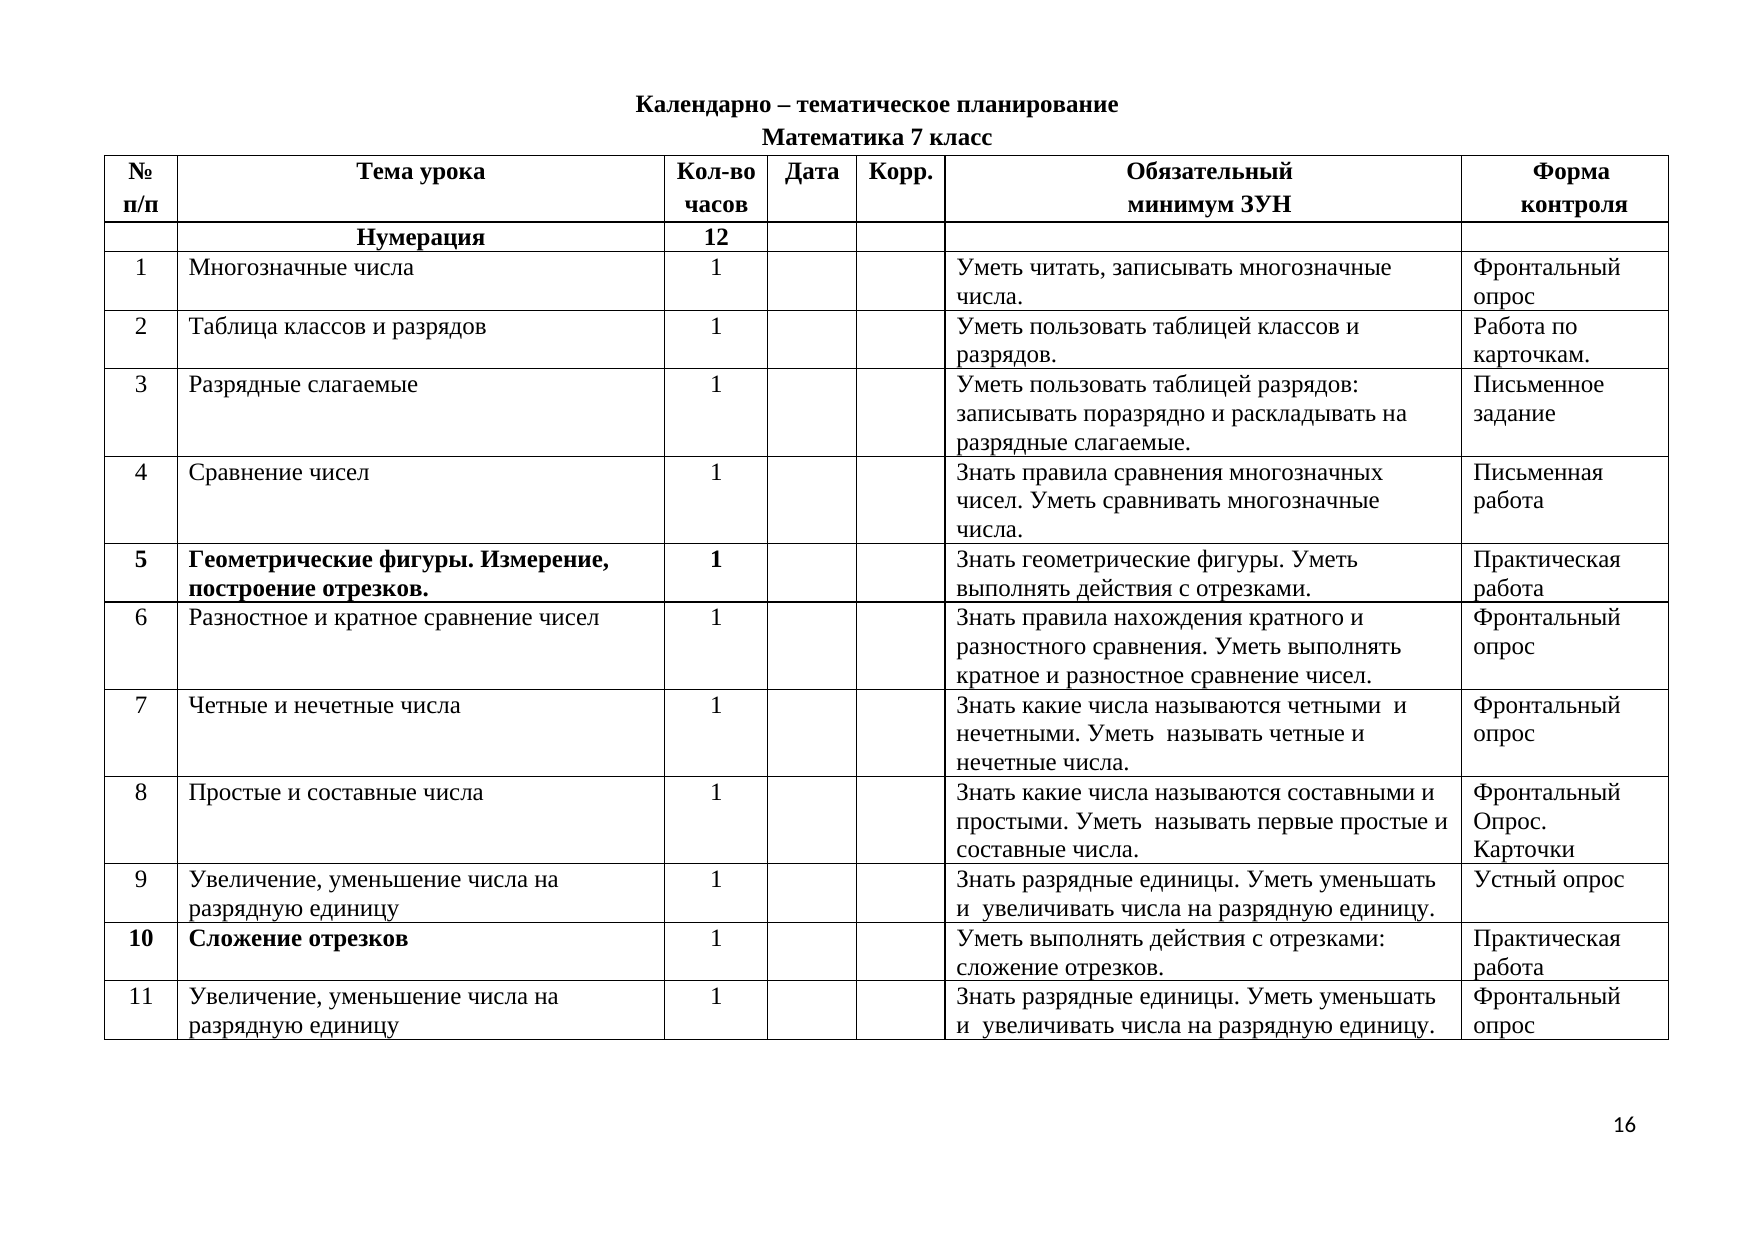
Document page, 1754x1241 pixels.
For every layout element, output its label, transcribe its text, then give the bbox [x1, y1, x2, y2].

table_cell [768, 311, 856, 368]
table_cell [768, 777, 856, 863]
table_cell [857, 544, 944, 601]
table_cell [857, 311, 944, 368]
table_cell 1 [665, 981, 767, 1039]
text Математика 7 класс [118, 122, 1636, 150]
table_cell 1 [665, 311, 767, 368]
table_cell Геометрические фигуры. Измерение, построение отрезков. [178, 544, 664, 601]
table_cell [857, 369, 944, 456]
table_cell Уметь пользовать таблицей классов и разрядов. [946, 311, 1461, 368]
table_cell Нумерация [178, 223, 664, 251]
table_cell [768, 864, 856, 922]
table_cell Письменная работа [1462, 457, 1668, 543]
table_cell Уметь читать, записывать многозначные числа. [946, 252, 1461, 310]
table_cell [768, 457, 856, 543]
table_cell 1 [665, 369, 767, 456]
table_cell 1 [665, 864, 767, 922]
table_cell Разностное и кратное сравнение чисел [178, 603, 664, 689]
table_cell Фронтальный опрос [1462, 981, 1668, 1039]
table_cell [1462, 223, 1668, 251]
table_cell 1 [665, 923, 767, 980]
table_cell 1 [665, 603, 767, 689]
table_header Форма контроля [1462, 156, 1668, 221]
table_cell Фронтальный опрос [1462, 690, 1668, 776]
table_cell Многозначные числа [178, 252, 664, 310]
table_cell [768, 981, 856, 1039]
table_cell 1 [665, 777, 767, 863]
table_cell Письменное задание [1462, 369, 1668, 456]
table_cell Работа по карточкам. [1462, 311, 1668, 368]
table_cell 1 [665, 690, 767, 776]
table_cell Простые и составные числа [178, 777, 664, 863]
table_cell 6 [105, 603, 177, 689]
table_cell [768, 369, 856, 456]
table_cell 9 [105, 864, 177, 922]
table_cell 7 [105, 690, 177, 776]
table_cell Таблица классов и разрядов [178, 311, 664, 368]
table_cell Уметь пользовать таблицей разрядов: записывать поразрядно и раскладывать на разрядные слагаемые. [946, 369, 1461, 456]
table_cell [105, 223, 177, 251]
table_cell Практическая работа [1462, 544, 1668, 601]
table_cell Разрядные слагаемые [178, 369, 664, 456]
table_cell 12 [665, 223, 767, 251]
table_header Тема урока [178, 156, 664, 221]
table_header № п/п [105, 156, 177, 221]
table_cell Сравнение чисел [178, 457, 664, 543]
table_cell [857, 690, 944, 776]
table_cell 4 [105, 457, 177, 543]
table_cell Знать разрядные единицы. Уметь уменьшать и увеличивать числа на разрядную единицу. [946, 981, 1461, 1039]
table_cell 3 [105, 369, 177, 456]
table_cell 10 [105, 923, 177, 980]
table_cell Знать разрядные единицы. Уметь уменьшать и увеличивать числа на разрядную единицу. [946, 864, 1461, 922]
table_cell [857, 777, 944, 863]
table_cell [768, 544, 856, 601]
table_cell Увеличение, уменьшение числа на разрядную единицу [178, 864, 664, 922]
table_cell Знать правила нахождения кратного и разностного сравнения. Уметь выполнять кратное и разностное сравнение чисел. [946, 603, 1461, 689]
table_cell 1 [105, 252, 177, 310]
table_cell Знать правила сравнения многозначных чисел. Уметь сравнивать многозначные числа. [946, 457, 1461, 543]
table_cell Сложение отрезков [178, 923, 664, 980]
table_cell Знать какие числа называются составными и простыми. Уметь называть первые простые и составные числа. [946, 777, 1461, 863]
table_cell [768, 603, 856, 689]
table_cell 1 [665, 252, 767, 310]
table_cell 1 [665, 544, 767, 601]
table_cell 5 [105, 544, 177, 601]
table_cell Уметь выполнять действия с отрезками: сложение отрезков. [946, 923, 1461, 980]
table_header Кол-во часов [665, 156, 767, 221]
table_cell Знать геометрические фигуры. Уметь выполнять действия с отрезками. [946, 544, 1461, 601]
table_cell 2 [105, 311, 177, 368]
table_cell [857, 252, 944, 310]
table_cell [768, 252, 856, 310]
table_header Обязательный минимум ЗУН [946, 156, 1461, 221]
table_cell [768, 923, 856, 980]
table_cell Фронтальный опрос [1462, 603, 1668, 689]
table_cell [768, 223, 856, 251]
table_cell 11 [105, 981, 177, 1039]
table_cell [857, 457, 944, 543]
table_cell Увеличение, уменьшение числа на разрядную единицу [178, 981, 664, 1039]
table_cell [857, 923, 944, 980]
table_cell Практическая работа [1462, 923, 1668, 980]
table_cell Устный опрос [1462, 864, 1668, 922]
text Календарно – тематическое планирование [118, 89, 1636, 117]
table_cell Фронтальный опрос [1462, 252, 1668, 310]
table_cell [768, 690, 856, 776]
table_cell Знать какие числа называются четными и нечетными. Уметь называть четные и нечетные числа. [946, 690, 1461, 776]
table_cell Четные и нечетные числа [178, 690, 664, 776]
table_cell 1 [665, 457, 767, 543]
table_cell 8 [105, 777, 177, 863]
table_cell [857, 981, 944, 1039]
table_header Корр. [857, 156, 944, 221]
table_cell Фронтальный Опрос. Карточки [1462, 777, 1668, 863]
table_header Дата [768, 156, 856, 221]
table_cell [857, 603, 944, 689]
table_cell [857, 223, 944, 251]
table_cell [857, 864, 944, 922]
table_cell [946, 223, 1461, 251]
